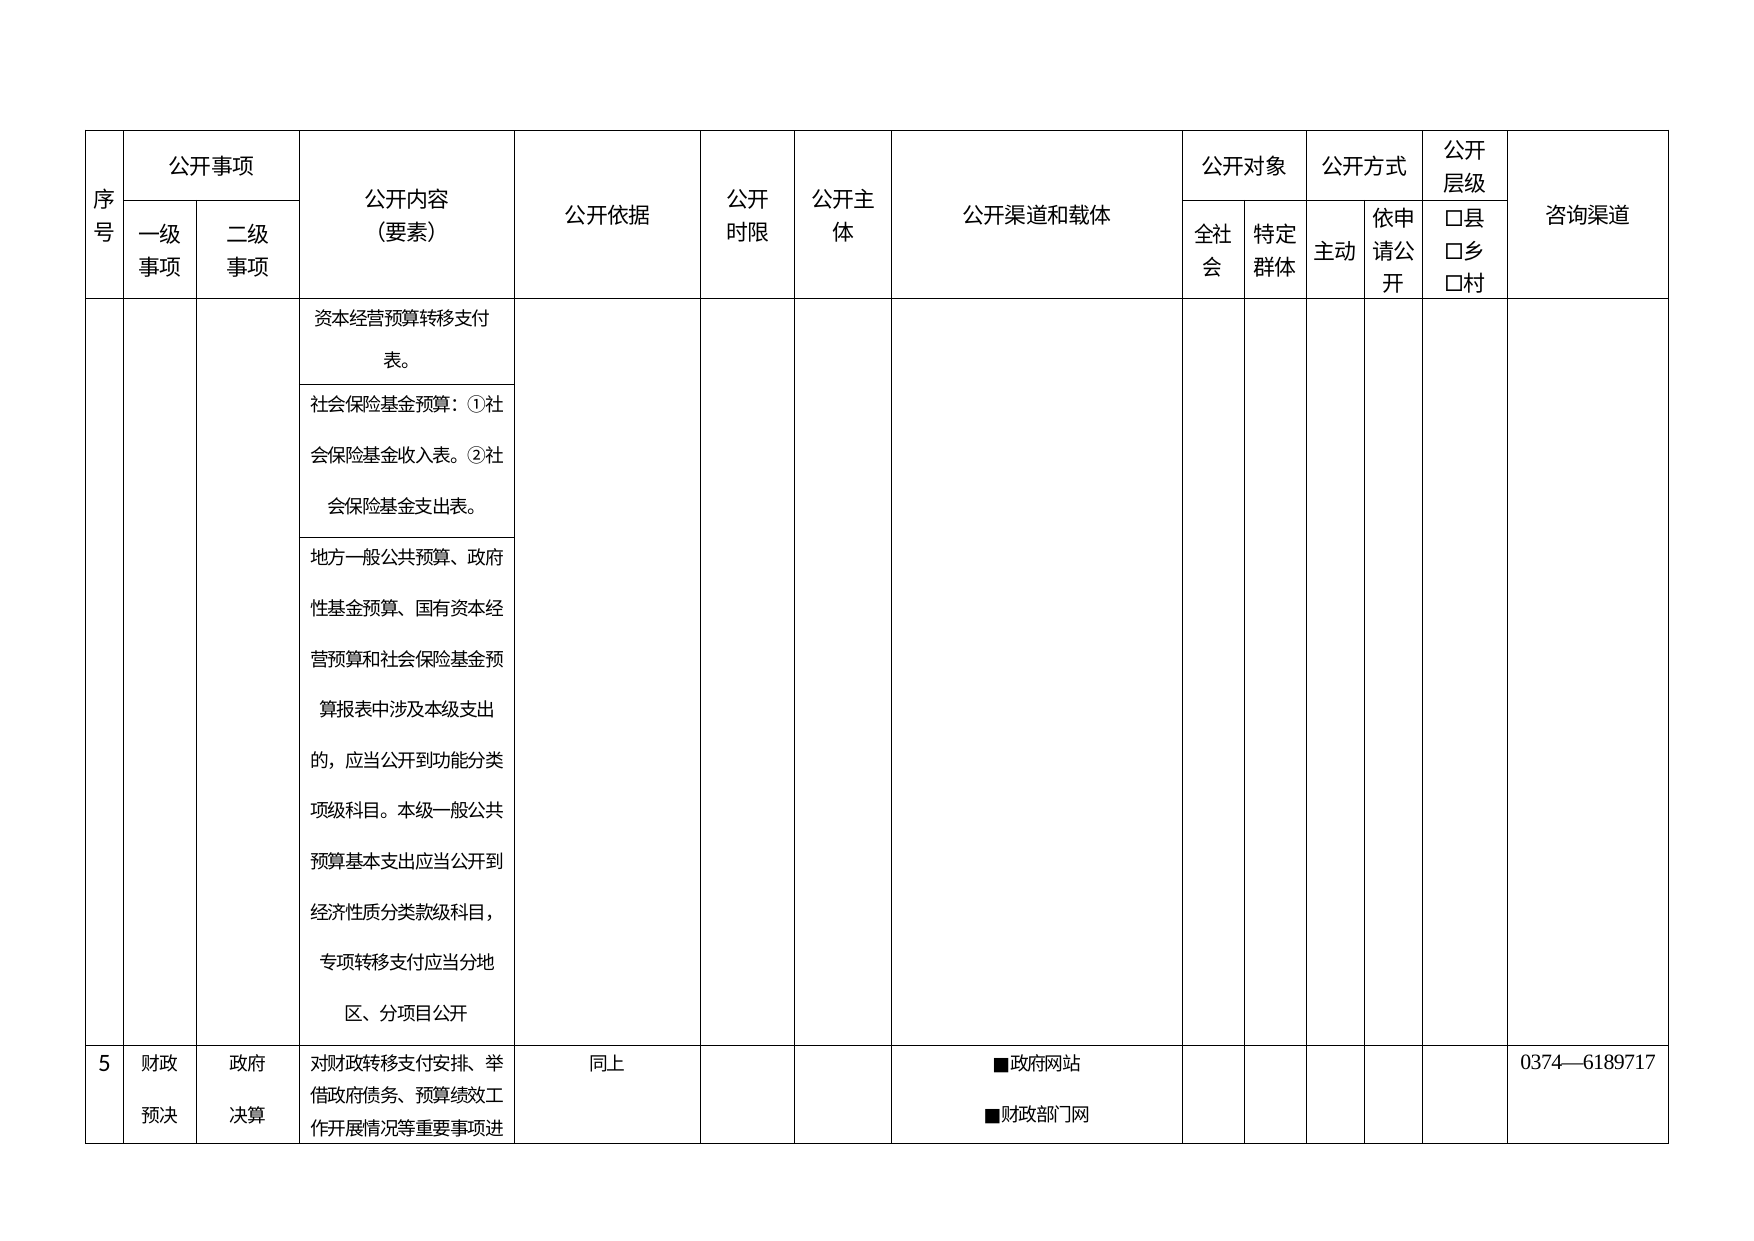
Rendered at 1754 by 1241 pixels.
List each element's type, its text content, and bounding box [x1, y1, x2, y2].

table_cell ■政府网站 ■财政部门网 站公开平台 ■政府公报 [892, 1046, 1182, 1143]
table_cell [1245, 1046, 1306, 1143]
table_cell 特定群体 [1245, 201, 1306, 298]
table_header 咨询渠道 [1508, 131, 1668, 298]
table_cell [795, 1046, 891, 1143]
table_cell 主动 [1307, 201, 1364, 298]
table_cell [300, 299, 514, 384]
table_header 公开事项 [124, 131, 299, 200]
table_cell 依申请公开 [1365, 201, 1422, 298]
table_cell [701, 1046, 794, 1143]
table_cell 5 [86, 1046, 123, 1143]
table_cell 政府 决算 [197, 1046, 299, 1143]
table_cell [1423, 1046, 1507, 1143]
table_cell 同上 [515, 1046, 700, 1143]
table_cell 二级 事项 [197, 201, 299, 298]
table_header 公开内容 （要素） [300, 131, 514, 298]
table_cell 0374—6189717 [1508, 1046, 1668, 1143]
table_header 公开 层级 [1423, 131, 1507, 200]
table_cell 县 乡 村 [1423, 201, 1507, 298]
table_header 公开方式 [1307, 131, 1422, 200]
table_header 公开对象 [1183, 131, 1306, 200]
table_cell 全社会 [1183, 201, 1244, 298]
table_header 公开主体 [795, 131, 891, 298]
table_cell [300, 1046, 514, 1143]
table_header 公开依据 [515, 131, 700, 298]
table_header 序 号 [86, 131, 123, 298]
table_header 公开 时限 [701, 131, 794, 298]
table_cell [1307, 1046, 1364, 1143]
table_cell [1183, 1046, 1244, 1143]
table_cell 地方一般公共预算、政府性基金预算、国有资本经营预算和社会保险基金预算报表中涉及本级支出的，应当公开到功能分类项级科目。本级一般公共预算基本支出应当公开到经济性质分类款级科目，专项转移支付应当分地区、分项目公开 [300, 538, 514, 1044]
table_cell 社会保险基金预算：①社会保险基金收入表。②社会保险基金支出表。 [300, 385, 514, 537]
table_cell 财政 预决 算 [124, 1046, 196, 1143]
table_header 公开渠道和载体 [892, 131, 1182, 298]
table_cell [1365, 1046, 1422, 1143]
table_cell 一级 事项 [124, 201, 196, 298]
